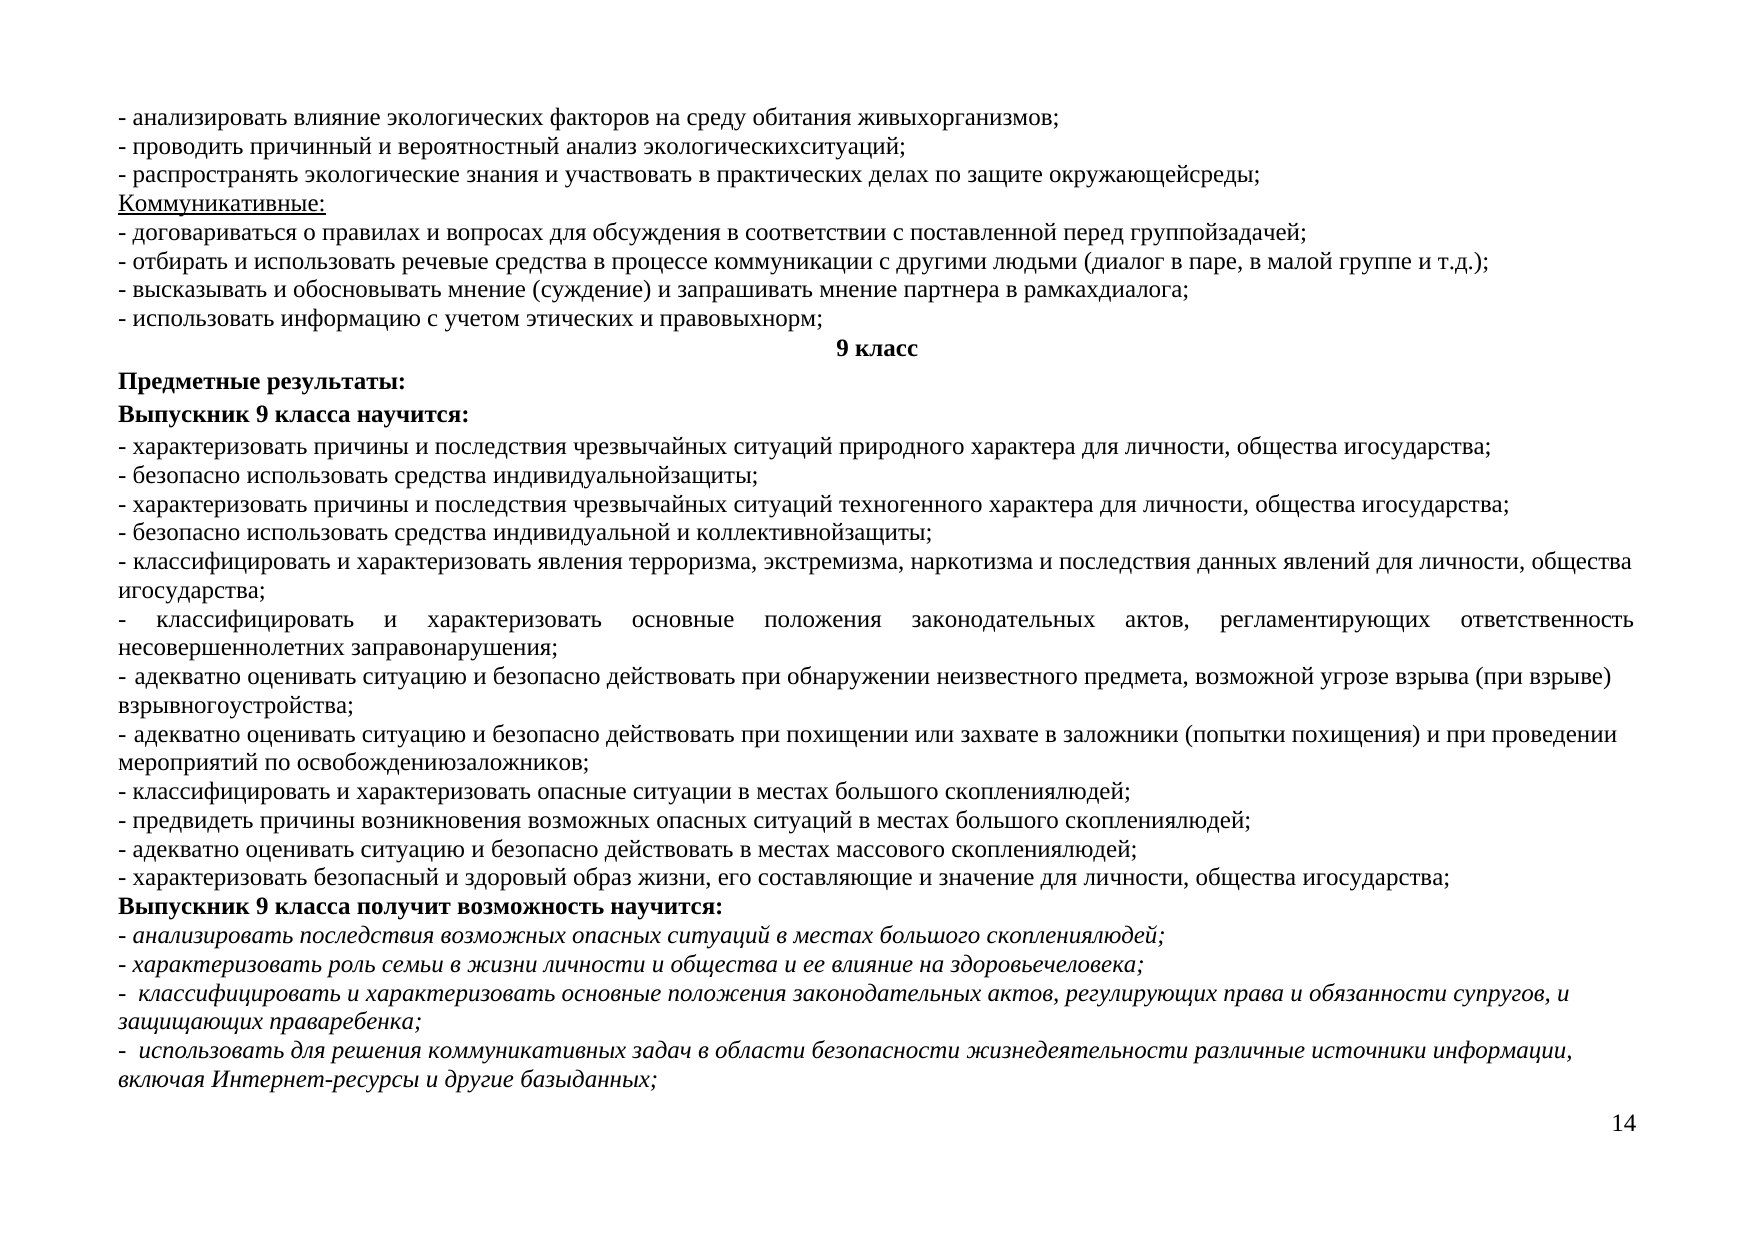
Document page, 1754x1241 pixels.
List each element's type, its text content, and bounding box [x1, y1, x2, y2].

list использовать для решения коммуникативных задач в области безопасности жизнедеятельности различные источники информации, включая Интернет-ресурсы и другие базыданных; [118, 1035, 1635, 1093]
subtitle Выпускник 9 класса получит возможность научится: [118, 892, 1660, 920]
list адекватно оценивать ситуацию и безопасно действовать в местах массового скоплениялюдей; [118, 834, 1660, 862]
text Выпускник 9 класса научится: [118, 399, 1660, 428]
list характеризовать роль семьи в жизни личности и общества и ее влияние на здоровьечеловека; [118, 949, 1660, 978]
list высказывать и обосновывать мнение (суждение) и запрашивать мнение партнера в рамкахдиалога; [118, 274, 1660, 303]
list распространять экологические знания и участвовать в практических делах по защите окружающейсреды; [118, 159, 1660, 188]
list отбирать и использовать речевые средства в процессе коммуникации с другими людьми (диалог в паре, в малой группе и т.д.); [118, 246, 1660, 274]
list предвидеть причины возникновения возможных опасных ситуаций в местах большого скоплениялюдей; [118, 805, 1660, 834]
list классифицировать и характеризовать опасные ситуации в местах большого скоплениялюдей; [118, 776, 1660, 805]
list использовать информацию с учетом этических и правовыхнорм; [118, 303, 1660, 332]
list договариваться о правилах и вопросах для обсуждения в соответствии с поставленной перед группойзадачей; [118, 217, 1660, 246]
list безопасно использовать средства индивидуальнойзащиты; [118, 460, 1660, 489]
list анализировать последствия возможных опасных ситуаций в местах большого скоплениялюдей; [118, 920, 1660, 949]
list классифицировать и характеризовать явления терроризма, экстремизма, наркотизма и последствия данных явлений для личности, общества игосударства; [118, 546, 1636, 604]
list классифицировать и характеризовать основные положения законодательных актов, регламентирующих ответственность несовершеннолетних заправонарушения; [118, 604, 1635, 661]
list характеризовать причины и последствия чрезвычайных ситуаций природного характера для личности, общества игосударства; [118, 431, 1660, 460]
text Предметные результаты: [118, 366, 1660, 394]
list классифицировать и характеризовать основные положения законодательных актов, регулирующих права и обязанности супругов, и защищающих праваребенка; [118, 978, 1635, 1035]
text Коммуникативные: [118, 188, 1660, 217]
list безопасно использовать средства индивидуальной и коллективнойзащиты; [118, 517, 1660, 546]
list анализировать влияние экологических факторов на среду обитания живыхорганизмов; [118, 102, 1660, 131]
list проводить причинный и вероятностный анализ экологическихситуаций; [118, 131, 1660, 159]
list адекватно оценивать ситуацию и безопасно действовать при похищении или захвате в заложники (попытки похищения) и при проведении мероприятий по освобождениюзаложников; [118, 719, 1636, 776]
list характеризовать безопасный и здоровый образ жизни, его составляющие и значение для личности, общества игосударства; [118, 862, 1660, 891]
list характеризовать причины и последствия чрезвычайных ситуаций техногенного характера для личности, общества игосударства; [118, 489, 1660, 517]
list адекватно оценивать ситуацию и безопасно действовать при обнаружении неизвестного предмета, возможной угрозе взрыва (при взрыве) взрывногоустройства; [118, 661, 1636, 719]
subtitle 9 класс [366, 333, 1388, 362]
